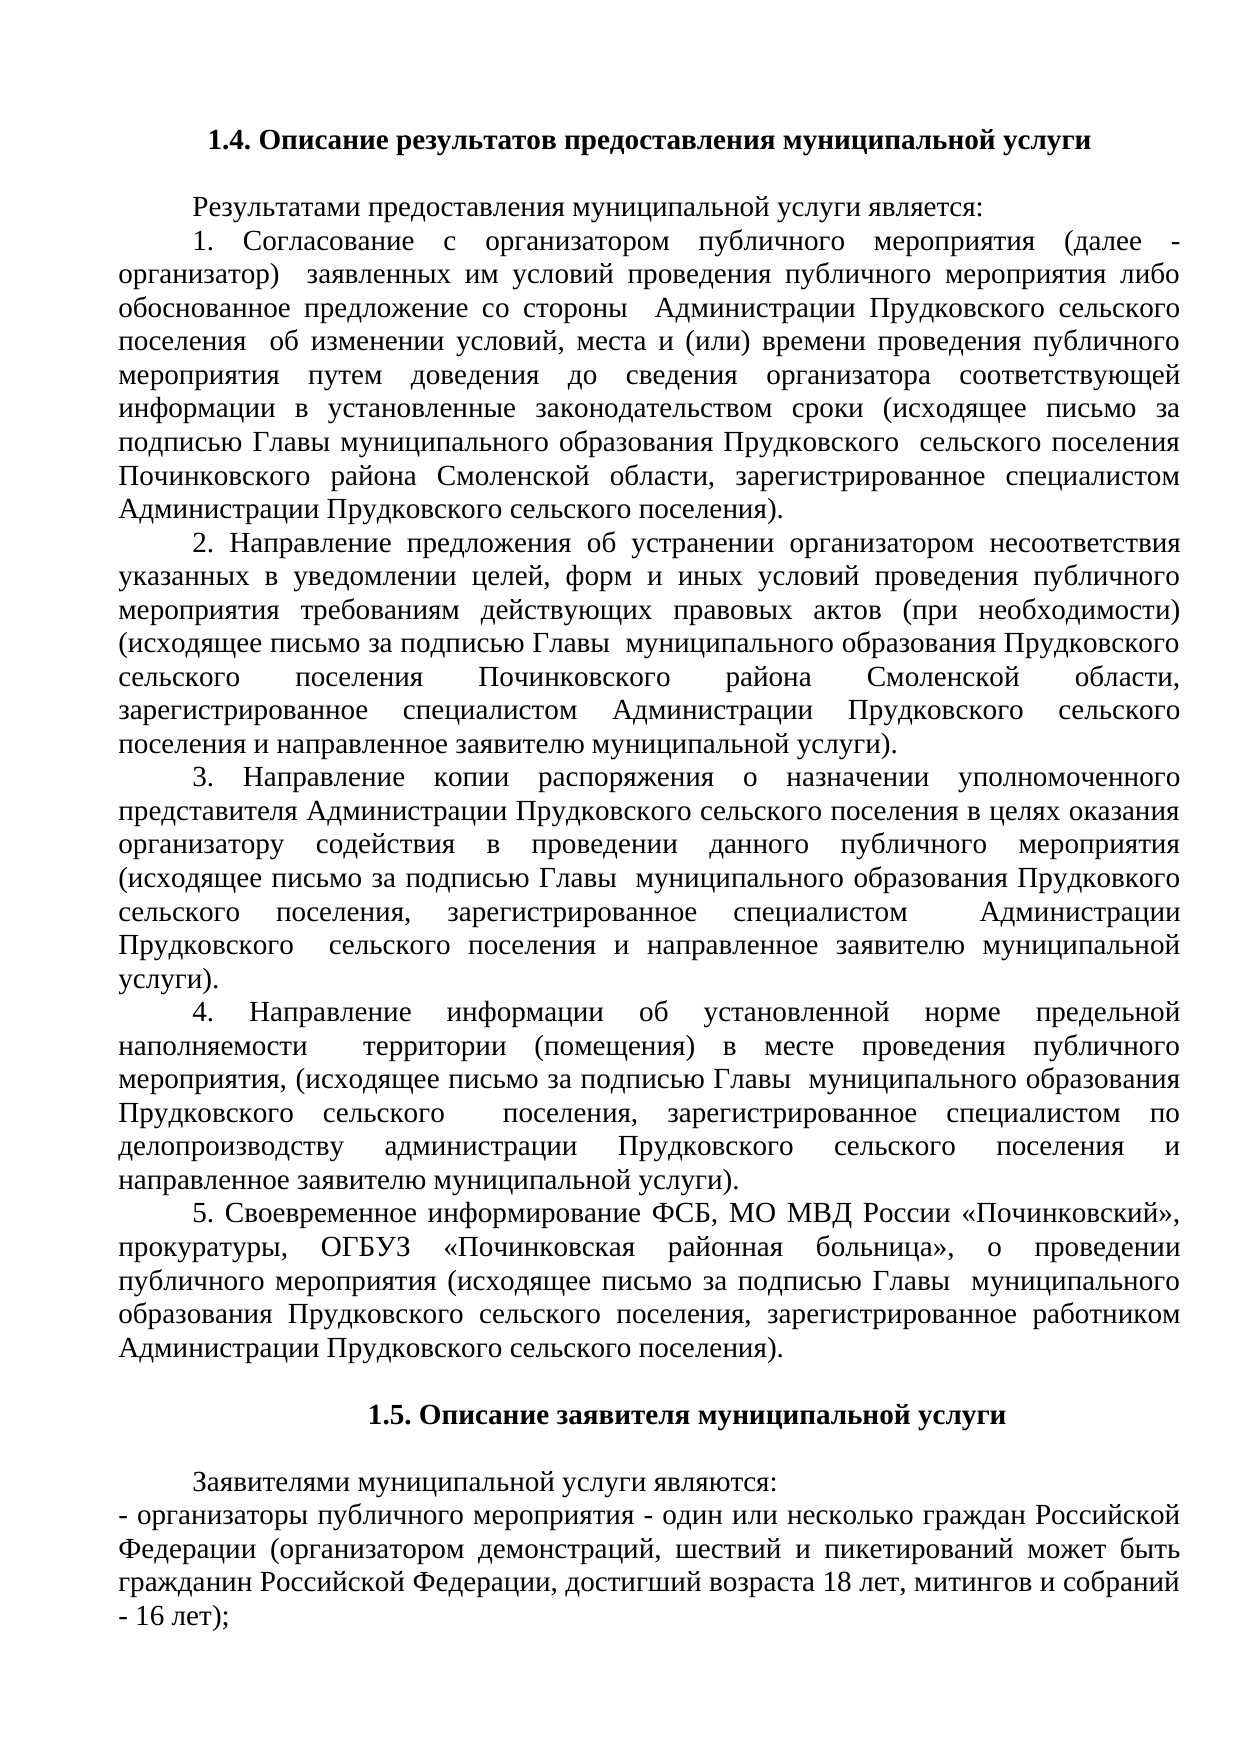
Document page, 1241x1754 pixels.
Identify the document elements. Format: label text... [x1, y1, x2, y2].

text 1.5. Описание заявителя муниципальной услуги [118, 1397, 1181, 1430]
text 3. Направление копии распоряжения о назначении уполномоченного представителя Администрации Прудковского сельского поселения в целях оказания организатору содействия в проведении данного публичного мероприятия (исходящее письмо за подписью Главы муниципального образования Прудковкого сельского поселения, зарегистрированное специалистом Администрации Прудковского сельского поселения и направленное заявителю муниципальной услуги). [118, 759, 1181, 994]
text 5. Своевременное информирование ФСБ, МО МВД России «Починковский», прокуратуры, ОГБУЗ «Починковская районная больница», о проведении публичного мероприятия (исходящее письмо за подписью Главы муниципального образования Прудковского сельского поселения, зарегистрированное работником Администрации Прудковского сельского поселения). [118, 1196, 1181, 1363]
text 1.4. Описание результатов предоставления муниципальной услуги [118, 122, 1181, 156]
text Результатами предоставления муниципальной услуги является: [118, 189, 1181, 223]
text 4. Направление информации об установленной норме предельной наполняемости территории (помещения) в месте проведения публичного мероприятия, (исходящее письмо за подписью Главы муниципального образования Прудковского сельского поселения, зарегистрированное специалистом по делопроизводству администрации Прудковского сельского поселения и направленное заявителю муниципальной услуги). [118, 994, 1181, 1196]
text 2. Направление предложения об устранении организатором несоответствия указанных в уведомлении целей, форм и иных условий проведения публичного мероприятия требованиям действующих правовых актов (при необходимости) (исходящее письмо за подписью Главы муниципального образования Прудковского сельского поселения Починковского района Смоленской области, зарегистрированное специалистом Администрации Прудковского сельского поселения и направленное заявителю муниципальной услуги). [118, 525, 1181, 759]
text Заявителями муниципальной услуги являются: [118, 1464, 1181, 1497]
text - организаторы публичного мероприятия - один или несколько граждан Российской Федерации (организатором демонстраций, шествий и пикетирований может быть гражданин Российской Федерации, достигший возраста 18 лет, митингов и собраний - 16 лет); [118, 1497, 1181, 1632]
text 1. Согласование с организатором публичного мероприятия (далее - организатор) заявленных им условий проведения публичного мероприятия либо обоснованное предложение со стороны Администрации Прудковского сельского поселения об изменении условий, места и (или) времени проведения публичного мероприятия путем доведения до сведения организатора соответствующей информации в установленные законодательством сроки (исходящее письмо за подписью Главы муниципального образования Прудковского сельского поселения Починковского района Смоленской области, зарегистрированное специалистом Администрации Прудковского сельского поселения). [118, 223, 1181, 525]
